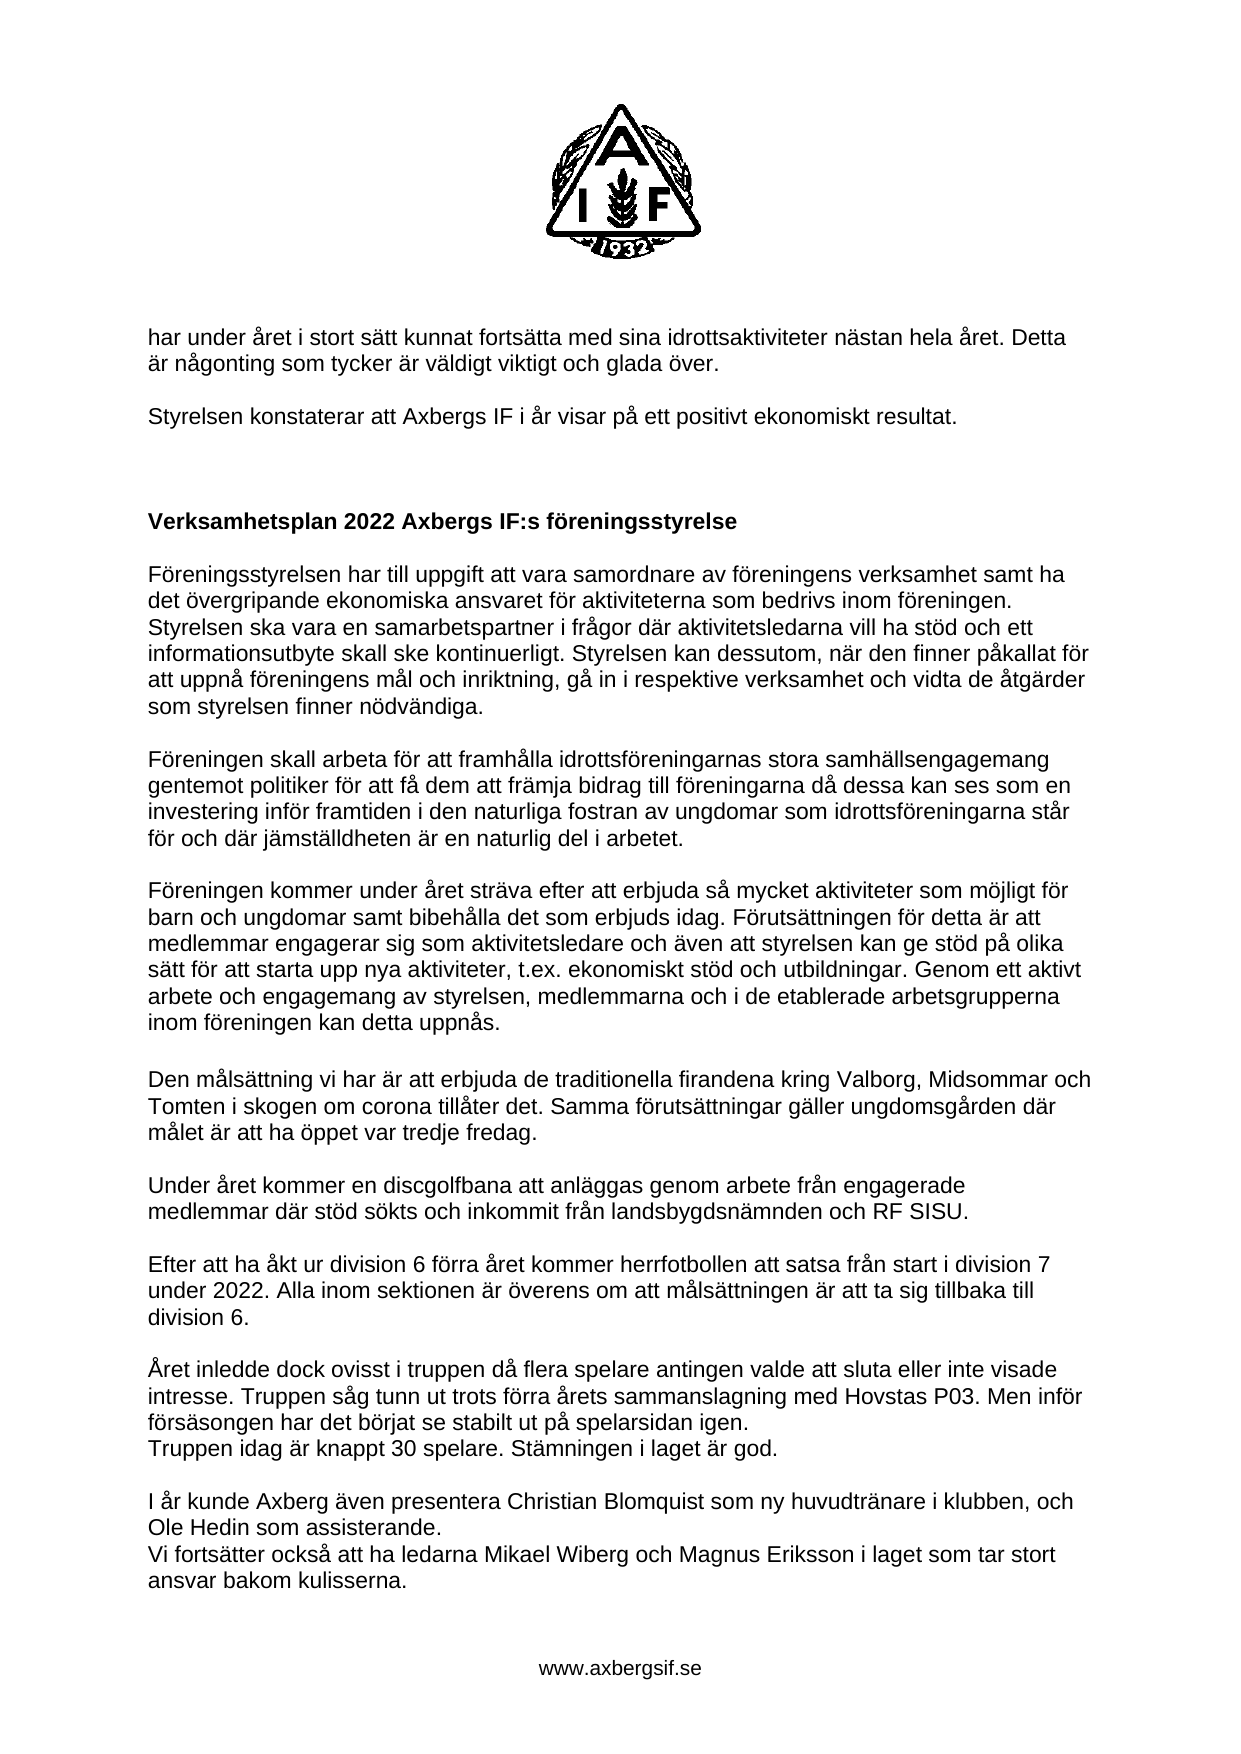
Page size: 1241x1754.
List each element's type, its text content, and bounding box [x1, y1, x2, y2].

text Truppen idag är knappt 30 spelare. Stämningen i laget är god. [148, 1435, 1092, 1462]
text Verksamhetsplan 2022 Axbergs IF:s föreningsstyrelse [148, 508, 1092, 535]
text I år kunde Axberg även presentera Christian Blomquist som ny huvudtränare i klubben, och Ole Hedin som assisterande. [148, 1488, 1092, 1541]
text Föreningsstyrelsen har till uppgift att vara samordnare av föreningens verksamhet samt ha det övergripande ekonomiska ansvaret för aktiviteterna som bedrivs inom föreningen. Styrelsen ska vara en samarbetspartner i frågor där aktivitetsledarna vill ha stöd och ett informationsutbyte skall ske kontinuerligt. Styrelsen kan dessutom, när den finner påkallat för att uppnå föreningens mål och inriktning, gå in i respektive verksamhet och vidta de åtgärder som styrelsen finner nödvändiga. [148, 561, 1092, 719]
text Vi fortsätter också att ha ledarna Mikael Wiberg och Magnus Eriksson i laget som tar stort ansvar bakom kulisserna. [148, 1541, 1092, 1593]
text Föreningen kommer under året sträva efter att erbjuda så mycket aktiviteter som möjligt för barn och ungdomar samt bibehålla det som erbjuds idag. Förutsättningen för detta är att medlemmar engagerar sig som aktivitetsledare och även att styrelsen kan ge stöd på olika sätt för att starta upp nya aktiviteter, t.ex. ekonomiskt stöd och utbildningar. Genom ett aktivt arbete och engagemang av styrelsen, medlemmarna och i de etablerade arbetsgrupperna inom föreningen kan detta uppnås. [148, 877, 1092, 1035]
text Den målsättning vi har är att erbjuda de traditionella firandena kring Valborg, Midsommar och Tomten i skogen om corona tillåter det. Samma förutsättningar gäller ungdomsgården där målet är att ha öppet var tredje fredag. [148, 1066, 1092, 1145]
text Året inledde dock ovisst i truppen då flera spelare antingen valde att sluta eller inte visade intresse. Truppen såg tunn ut trots förra årets sammanslagning med Hovstas P03. Men inför försäsongen har det börjat se stabilt ut på spelarsidan igen. [148, 1356, 1092, 1435]
text Föreningen skall arbeta för att framhålla idrottsföreningarnas stora samhällsengagemang gentemot politiker för att få dem att främja bidrag till föreningarna då dessa kan ses som en investering inför framtiden i den naturliga fostran av ungdomar som idrottsföreningarna står för och där jämställdheten är en naturlig del i arbetet. [148, 746, 1092, 851]
text Under året kommer en discgolfbana att anläggas genom arbete från engagerade medlemmar där stöd sökts och inkommit från landsbygdsnämnden och RF SISU. [148, 1172, 1092, 1224]
text Efter att ha åkt ur division 6 förra året kommer herrfotbollen att satsa från start i division 7 under 2022. Alla inom sektionen är överens om att målsättningen är att ta sig tillbaka till division 6. [148, 1251, 1092, 1330]
text Styrelsen konstaterar att Axbergs IF i år visar på ett positivt ekonomiskt resultat. [148, 403, 1092, 429]
picture [475, 73, 765, 324]
